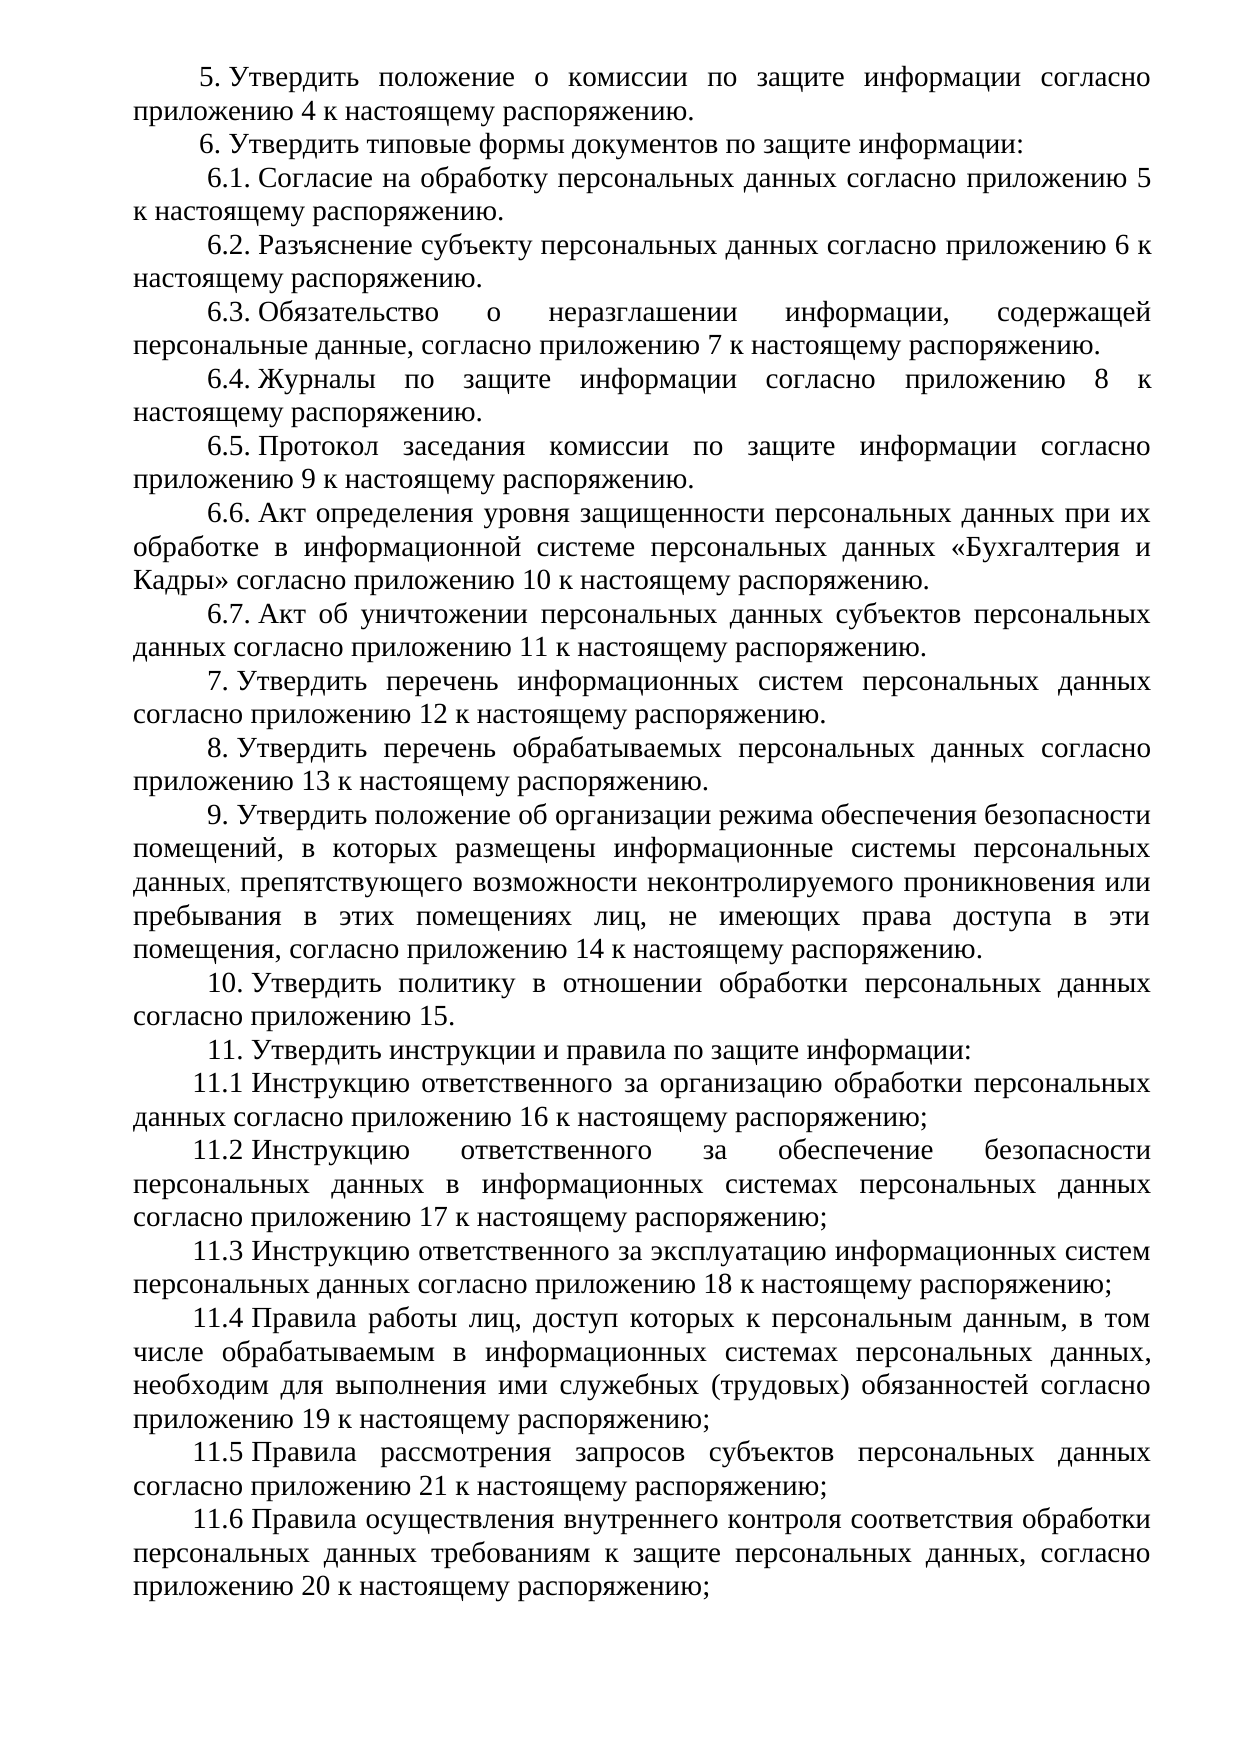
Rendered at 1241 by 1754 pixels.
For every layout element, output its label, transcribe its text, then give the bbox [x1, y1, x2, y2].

list Утвердить политику в отношении обработки персональных данных согласно приложению 15. [133, 965, 1152, 1032]
list Утвердить типовые формы документов по защите информации: [133, 126, 1152, 160]
list Протокол заседания комиссии по защите информации согласно приложению 9 к настоящему распоряжению. [133, 428, 1152, 495]
list Утвердить положение об организации режима обеспечения безопасности помещений, в которых размещены информационные системы персональных данных, препятствующего возможности неконтролируемого проникновения или пребывания в этих помещениях лиц, не имеющих права доступа в эти помещения, согласно приложению 14 к настоящему распоряжению. [133, 797, 1152, 965]
list Инструкцию ответственного за эксплуатацию информационных систем персональных данных согласно приложению 18 к настоящему распоряжению; [133, 1233, 1152, 1300]
list Согласие на обработку персональных данных согласно приложению 5 к настоящему распоряжению. [133, 160, 1152, 227]
list Обязательство о неразглашении информации, содержащей персональные данные, согласно приложению 7 к настоящему распоряжению. [133, 294, 1152, 361]
list Акт определения уровня защищенности персональных данных при их обработке в информационной системе персональных данных «Бухгалтерия и Кадры» согласно приложению 10 к настоящему распоряжению. [133, 495, 1152, 596]
list Правила осуществления внутреннего контроля соответствия обработки персональных данных требованиям к защите персональных данных, согласно приложению 20 к настоящему распоряжению; [133, 1501, 1152, 1602]
list Правила работы лиц, доступ которых к персональным данным, в том числе обрабатываемым в информационных системах персональных данных, необходим для выполнения ими служебных (трудовых) обязанностей согласно приложению 19 к настоящему распоряжению; [133, 1300, 1152, 1434]
list Инструкцию ответственного за организацию обработки персональных данных согласно приложению 16 к настоящему распоряжению; [133, 1065, 1152, 1132]
list Журналы по защите информации согласно приложению 8 к настоящему распоряжению. [133, 361, 1152, 428]
list Утвердить инструкции и правила по защите информации: [133, 1032, 1152, 1065]
list Инструкцию ответственного за обеспечение безопасности персональных данных в информационных системах персональных данных согласно приложению 17 к настоящему распоряжению; [133, 1132, 1152, 1233]
list Акт об уничтожении персональных данных субъектов персональных данных согласно приложению 11 к настоящему распоряжению. [133, 596, 1152, 663]
list Утвердить перечень информационных систем персональных данных согласно приложению 12 к настоящему распоряжению. [133, 663, 1152, 730]
list Утвердить перечень обрабатываемых персональных данных согласно приложению 13 к настоящему распоряжению. [133, 730, 1152, 797]
list Разъяснение субъекту персональных данных согласно приложению 6 к настоящему распоряжению. [133, 227, 1152, 294]
list Правила рассмотрения запросов субъектов персональных данных согласно приложению 21 к настоящему распоряжению; [133, 1434, 1152, 1501]
list Утвердить положение о комиссии по защите информации согласно приложению 4 к настоящему распоряжению. [133, 59, 1152, 126]
